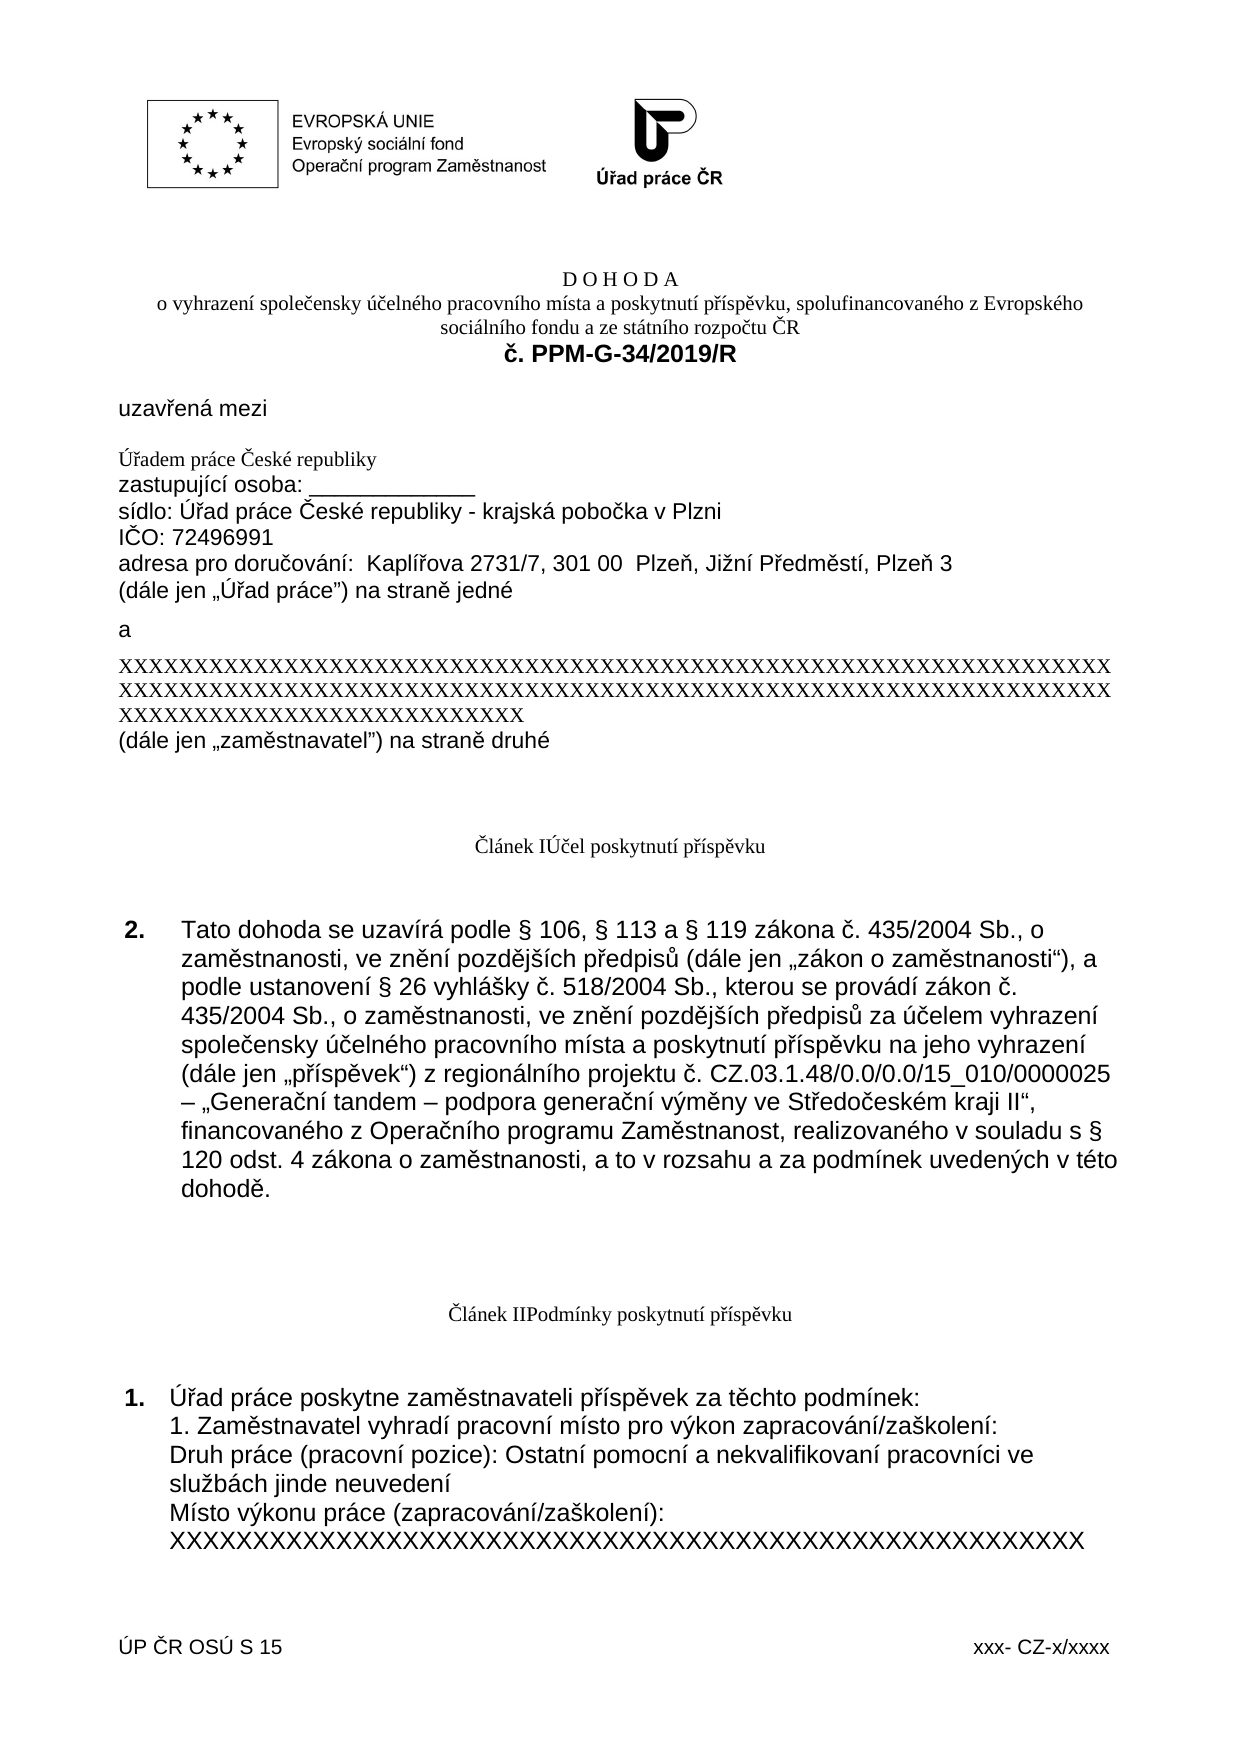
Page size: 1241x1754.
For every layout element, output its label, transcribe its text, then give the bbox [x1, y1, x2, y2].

text a [118, 616, 1122, 642]
text (dále jen „Úřad práce”) na straně jedné [118, 577, 1122, 603]
text uzavřená mezi [118, 394, 1122, 421]
text (dále jen „zaměstnavatel”) na straně druhé [118, 727, 1122, 753]
